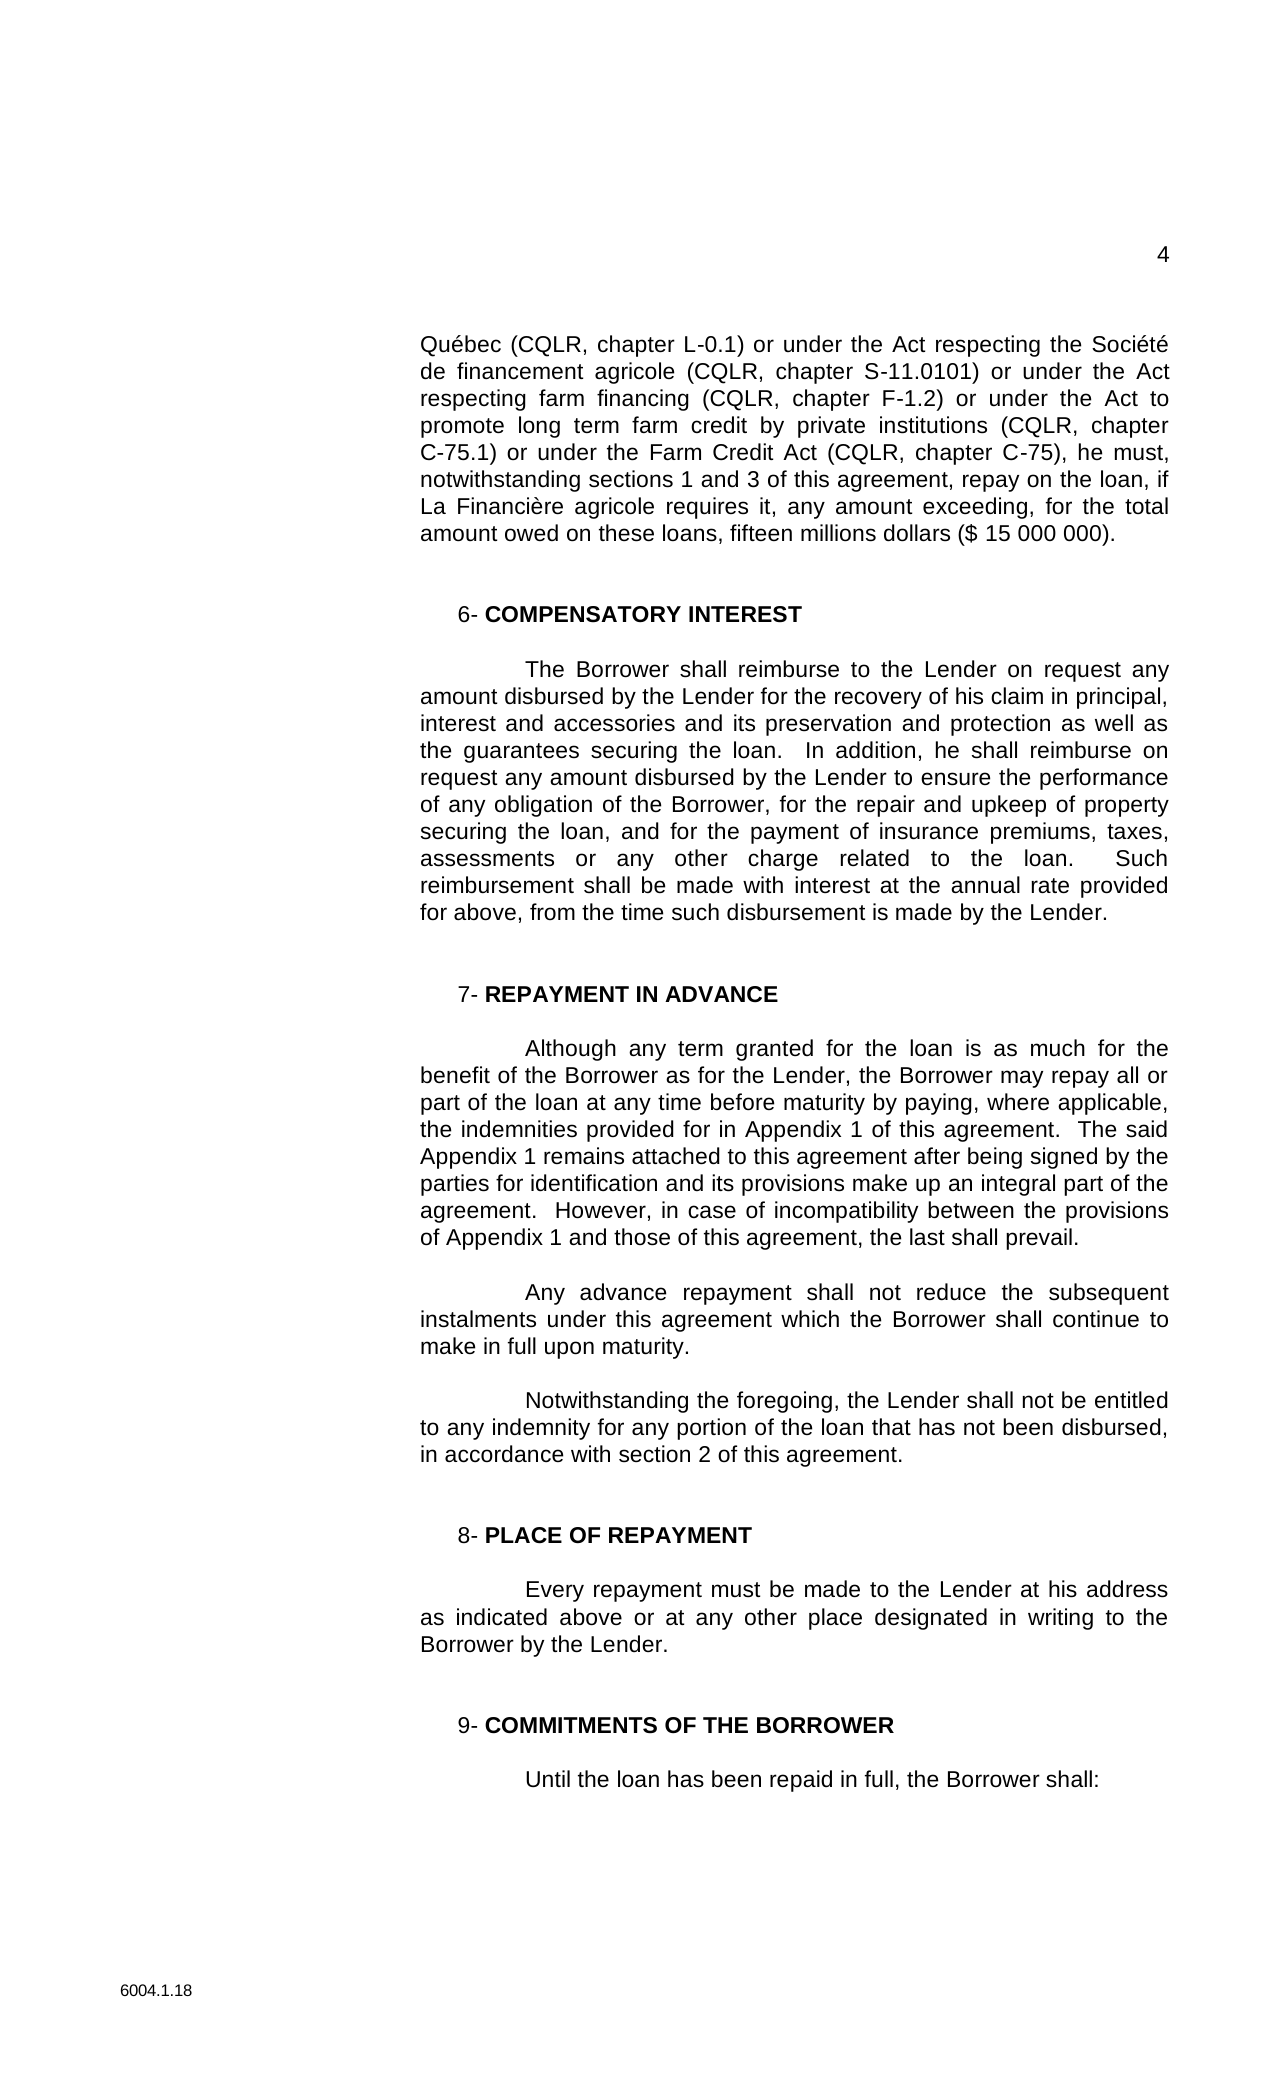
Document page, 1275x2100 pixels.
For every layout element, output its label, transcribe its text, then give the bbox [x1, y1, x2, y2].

text The Borrower shall reimburse to the Lender on request any amount disbursed by the Lender for the recovery of his claim in principal, interest and accessories and its preservation and protection as well as the guarantees securing the loan. In addition, he shall reimburse on request any amount disbursed by the Lender to ensure the performance of any obligation of the Borrower, for the repair and upkeep of property securing the loan, and for the payment of insurance premiums, taxes, assessments or any other charge related to the loan. Such reimbursement shall be made with interest at the annual rate provided for above, from the time such disbursement is made by the Lender. [420, 655, 1170, 926]
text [420, 330, 1170, 547]
text 6- COMPENSATORY INTEREST [420, 601, 1170, 628]
text 7- REPAYMENT IN ADVANCE [420, 980, 1170, 1007]
text Although any term granted for the loan is as much for the benefit of the Borrower as for the Lender, the Borrower may repay all or part of the loan at any time before maturity by paying, where applicable, the indemnities provided for in Appendix 1 of this agreement. The said Appendix 1 remains attached to this agreement after being signed by the parties for identification and its provisions make up an integral part of the agreement. However, in case of incompatibility between the provisions of Appendix 1 and those of this agreement, the last shall prevail. [420, 1034, 1170, 1251]
text Any advance repayment shall not reduce the subsequent instalments under this agreement which the Borrower shall continue to make in full upon maturity. [420, 1278, 1170, 1359]
text 9- COMMITMENTS OF THE BORROWER [420, 1711, 1170, 1738]
text Until the loan has been repaid in full, the Borrower shall: [420, 1765, 1170, 1792]
text Notwithstanding the foregoing, the Lender shall not be entitled to any indemnity for any portion of the loan that has not been disbursed, in accordance with section 2 of this agreement. [420, 1386, 1170, 1467]
text 8- PLACE OF REPAYMENT [420, 1522, 1170, 1549]
text Every repayment must be made to the Lender at his address as indicated above or at any other place designated in writing to the Borrower by the Lender. [420, 1576, 1170, 1657]
